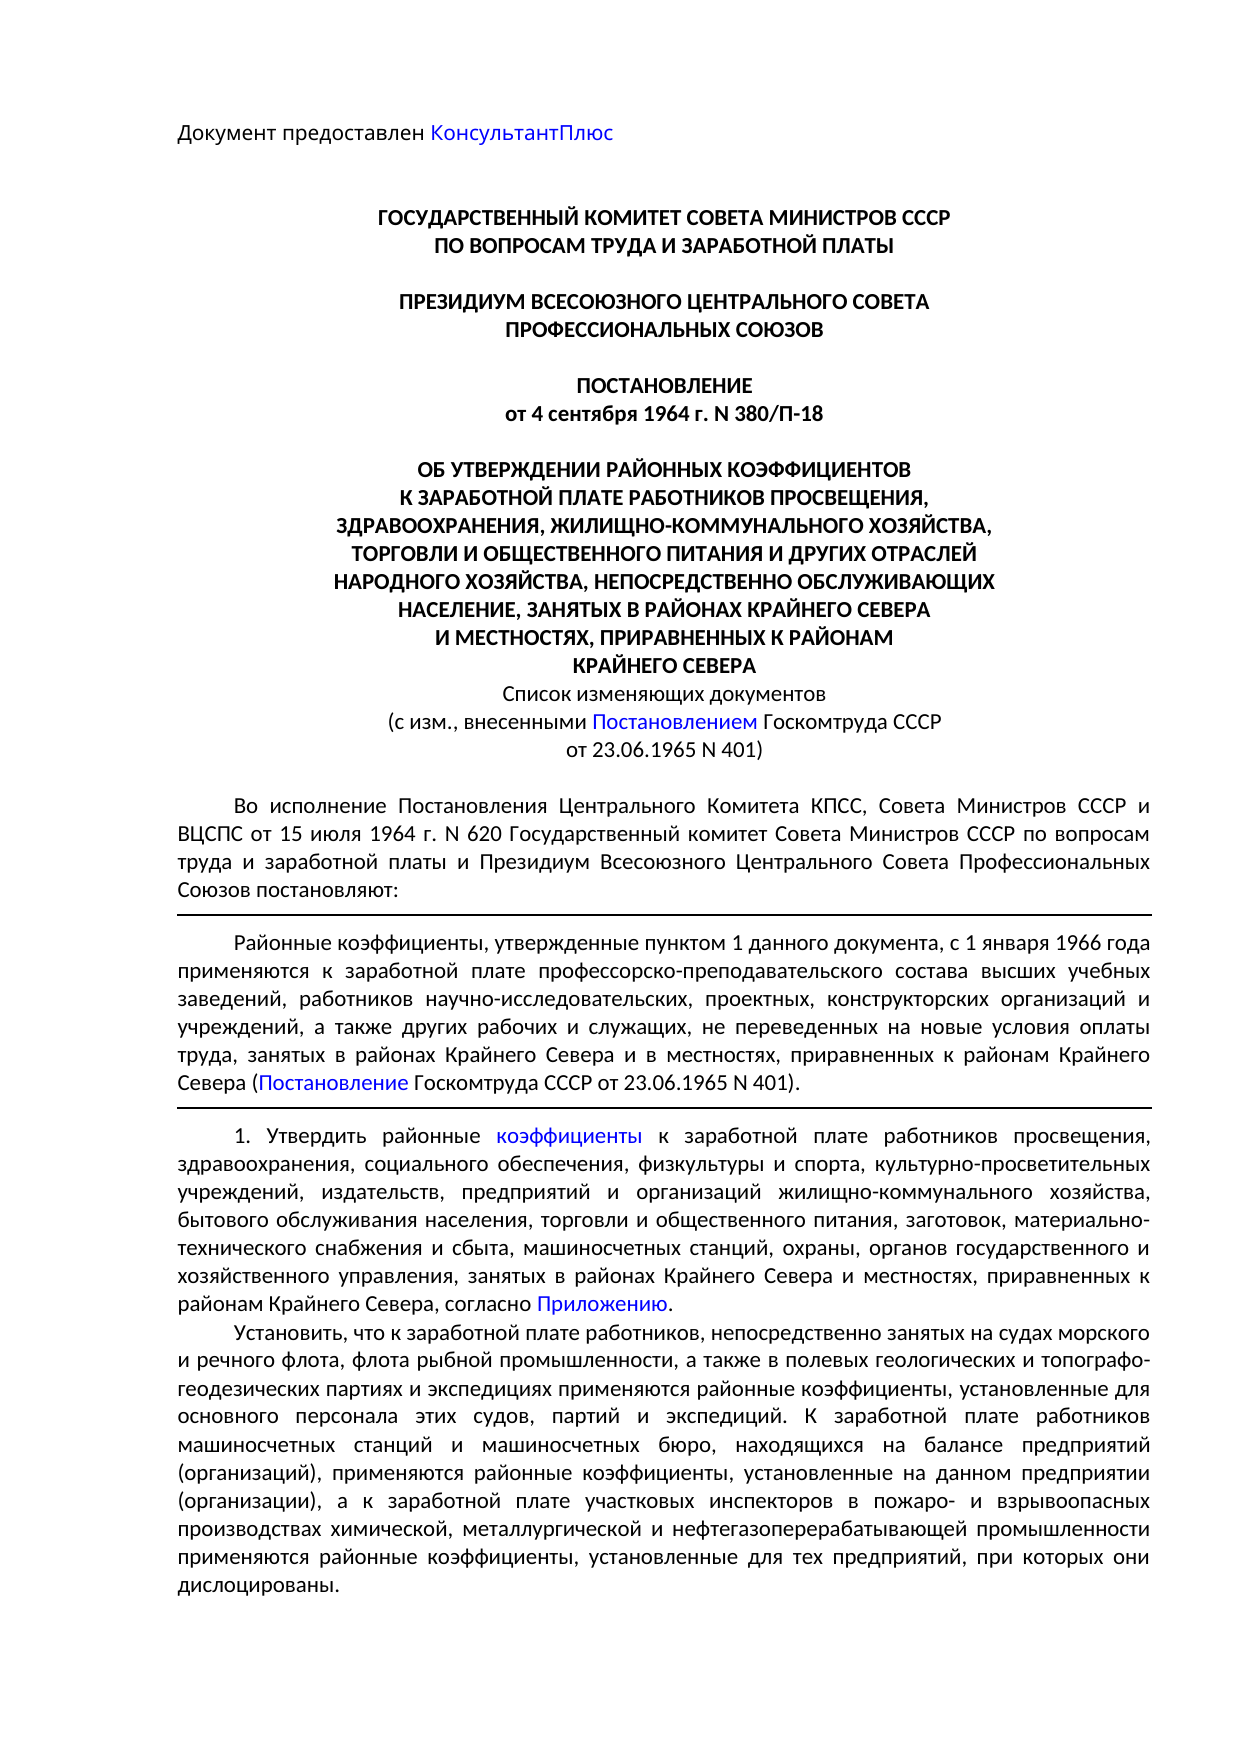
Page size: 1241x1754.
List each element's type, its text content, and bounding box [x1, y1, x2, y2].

title К ЗАРАБОТНОЙ ПЛАТЕ РАБОТНИКОВ ПРОСВЕЩЕНИЯ, [177, 483, 1152, 511]
title от 4 сентября 1964 г. N 380/П-18 [177, 399, 1152, 427]
title КРАЙНЕГО СЕВЕРА [177, 651, 1152, 679]
title ПОСТАНОВЛЕНИЕ [177, 371, 1152, 399]
title ОБ УТВЕРЖДЕНИИ РАЙОННЫХ КОЭФФИЦИЕНТОВ [177, 455, 1152, 483]
text 1. Утвердить районные коэффициенты к заработной плате работников просвещения, здравоохранения, социального обеспечения, физкультуры и спорта, культурно-просветительных учреждений, издательств, предприятий и организаций жилищно-коммунального хозяйства, бытового обслуживания населения, торговли и общественного питания, заготовок, материально-технического снабжения и сбыта, машиносчетных станций, охраны, органов государственного и хозяйственного управления, занятых в районах Крайнего Севера и местностях, приравненных к районам Крайнего Севера, согласно Приложению. [177, 1121, 1152, 1318]
text Во исполнение Постановления Центрального Комитета КПСС, Совета Министров СССР и ВЦСПС от 15 июля 1964 г. N 620 Государственный комитет Совета Министров СССР по вопросам труда и заработной платы и Президиум Всесоюзного Центрального Совета Профессиональных Союзов постановляют: [177, 791, 1152, 903]
text Установить, что к заработной плате работников, непосредственно занятых на судах морского и речного флота, флота рыбной промышленности, а также в полевых геологических и топографо-геодезических партиях и экспедициях применяются районные коэффициенты, установленные для основного персонала этих судов, партий и экспедиций. К заработной плате работников машиносчетных станций и машиносчетных бюро, находящихся на балансе предприятий (организаций), применяются районные коэффициенты, установленные на данном предприятии (организации), а к заработной плате участковых инспекторов в пожаро- и взрывоопасных производствах химической, металлургической и нефтегазоперерабатывающей промышленности применяются районные коэффициенты, установленные для тех предприятий, при которых они дислоцированы. [177, 1318, 1152, 1598]
title И МЕСТНОСТЯХ, ПРИРАВНЕННЫХ К РАЙОНАМ [177, 623, 1152, 651]
title ПРЕЗИДИУМ ВСЕСОЮЗНОГО ЦЕНТРАЛЬНОГО СОВЕТА [177, 287, 1152, 315]
title ГОСУДАРСТВЕННЫЙ КОМИТЕТ СОВЕТА МИНИСТРОВ СССР [177, 203, 1152, 231]
title ТОРГОВЛИ И ОБЩЕСТВЕННОГО ПИТАНИЯ И ДРУГИХ ОТРАСЛЕЙ [177, 539, 1152, 567]
title ПО ВОПРОСАМ ТРУДА И ЗАРАБОТНОЙ ПЛАТЫ [177, 231, 1152, 259]
title НАРОДНОГО ХОЗЯЙСТВА, НЕПОСРЕДСТВЕННО ОБСЛУЖИВАЮЩИХ [177, 567, 1152, 595]
text (с изм., внесенными Постановлением Госкомтруда СССР [177, 707, 1152, 735]
title ПРОФЕССИОНАЛЬНЫХ СОЮЗОВ [177, 315, 1152, 343]
title ЗДРАВООХРАНЕНИЯ, ЖИЛИЩНО-КОММУНАЛЬНОГО ХОЗЯЙСТВА, [177, 511, 1152, 539]
text от 23.06.1965 N 401) [177, 735, 1152, 763]
text Список изменяющих документов [177, 679, 1152, 707]
title Документ предоставлен КонсультантПлюс [177, 118, 1152, 175]
title НАСЕЛЕНИЕ, ЗАНЯТЫХ В РАЙОНАХ КРАЙНЕГО СЕВЕРА [177, 595, 1152, 623]
text Районные коэффициенты, утвержденные пунктом 1 данного документа, с 1 января 1966 года применяются к заработной плате профессорско-преподавательского состава высших учебных заведений, работников научно-исследовательских, проектных, конструкторских организаций и учреждений, а также других рабочих и служащих, не переведенных на новые условия оплаты труда, занятых в районах Крайнего Севера и в местностях, приравненных к районам Крайнего Севера (Постановление Госкомтруда СССР от 23.06.1965 N 401). [177, 928, 1152, 1097]
